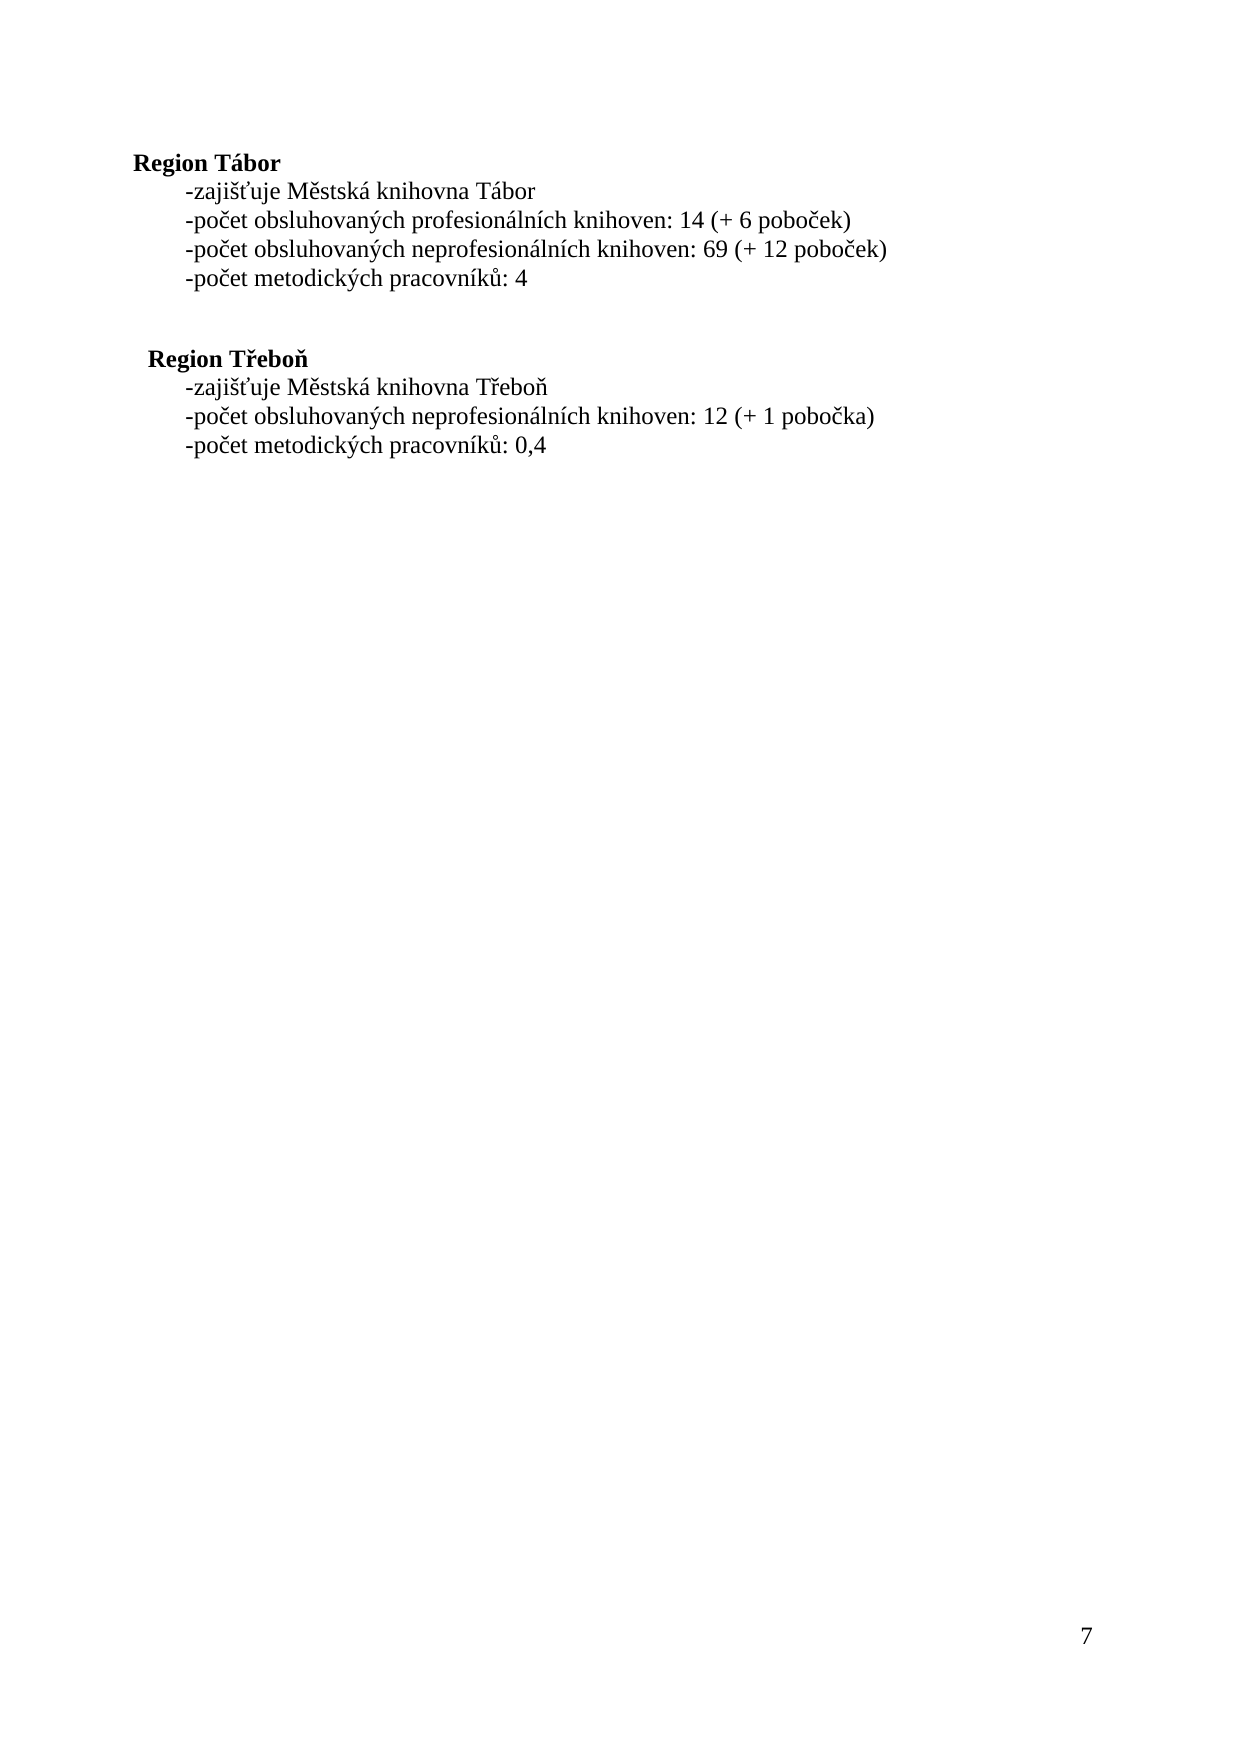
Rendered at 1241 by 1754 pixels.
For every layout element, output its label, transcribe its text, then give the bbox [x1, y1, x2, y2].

list počet metodických pracovníků: 4 [185, 263, 1093, 291]
list počet metodických pracovníků: 0,4 [185, 430, 1093, 459]
list počet obsluhovaných neprofesionálních knihoven: 12 (+ 1 pobočka) [185, 401, 1093, 430]
text Region Tábor [133, 148, 1093, 176]
list zajišťuje Městská knihovna Třeboň [185, 372, 1093, 401]
subtitle Region Třeboň [148, 344, 1093, 372]
list počet obsluhovaných neprofesionálních knihoven: 69 (+ 12 poboček) [185, 234, 1093, 263]
list počet obsluhovaných profesionálních knihoven: 14 (+ 6 poboček) [185, 205, 1093, 234]
list zajišťuje Městská knihovna Tábor [185, 176, 1093, 205]
